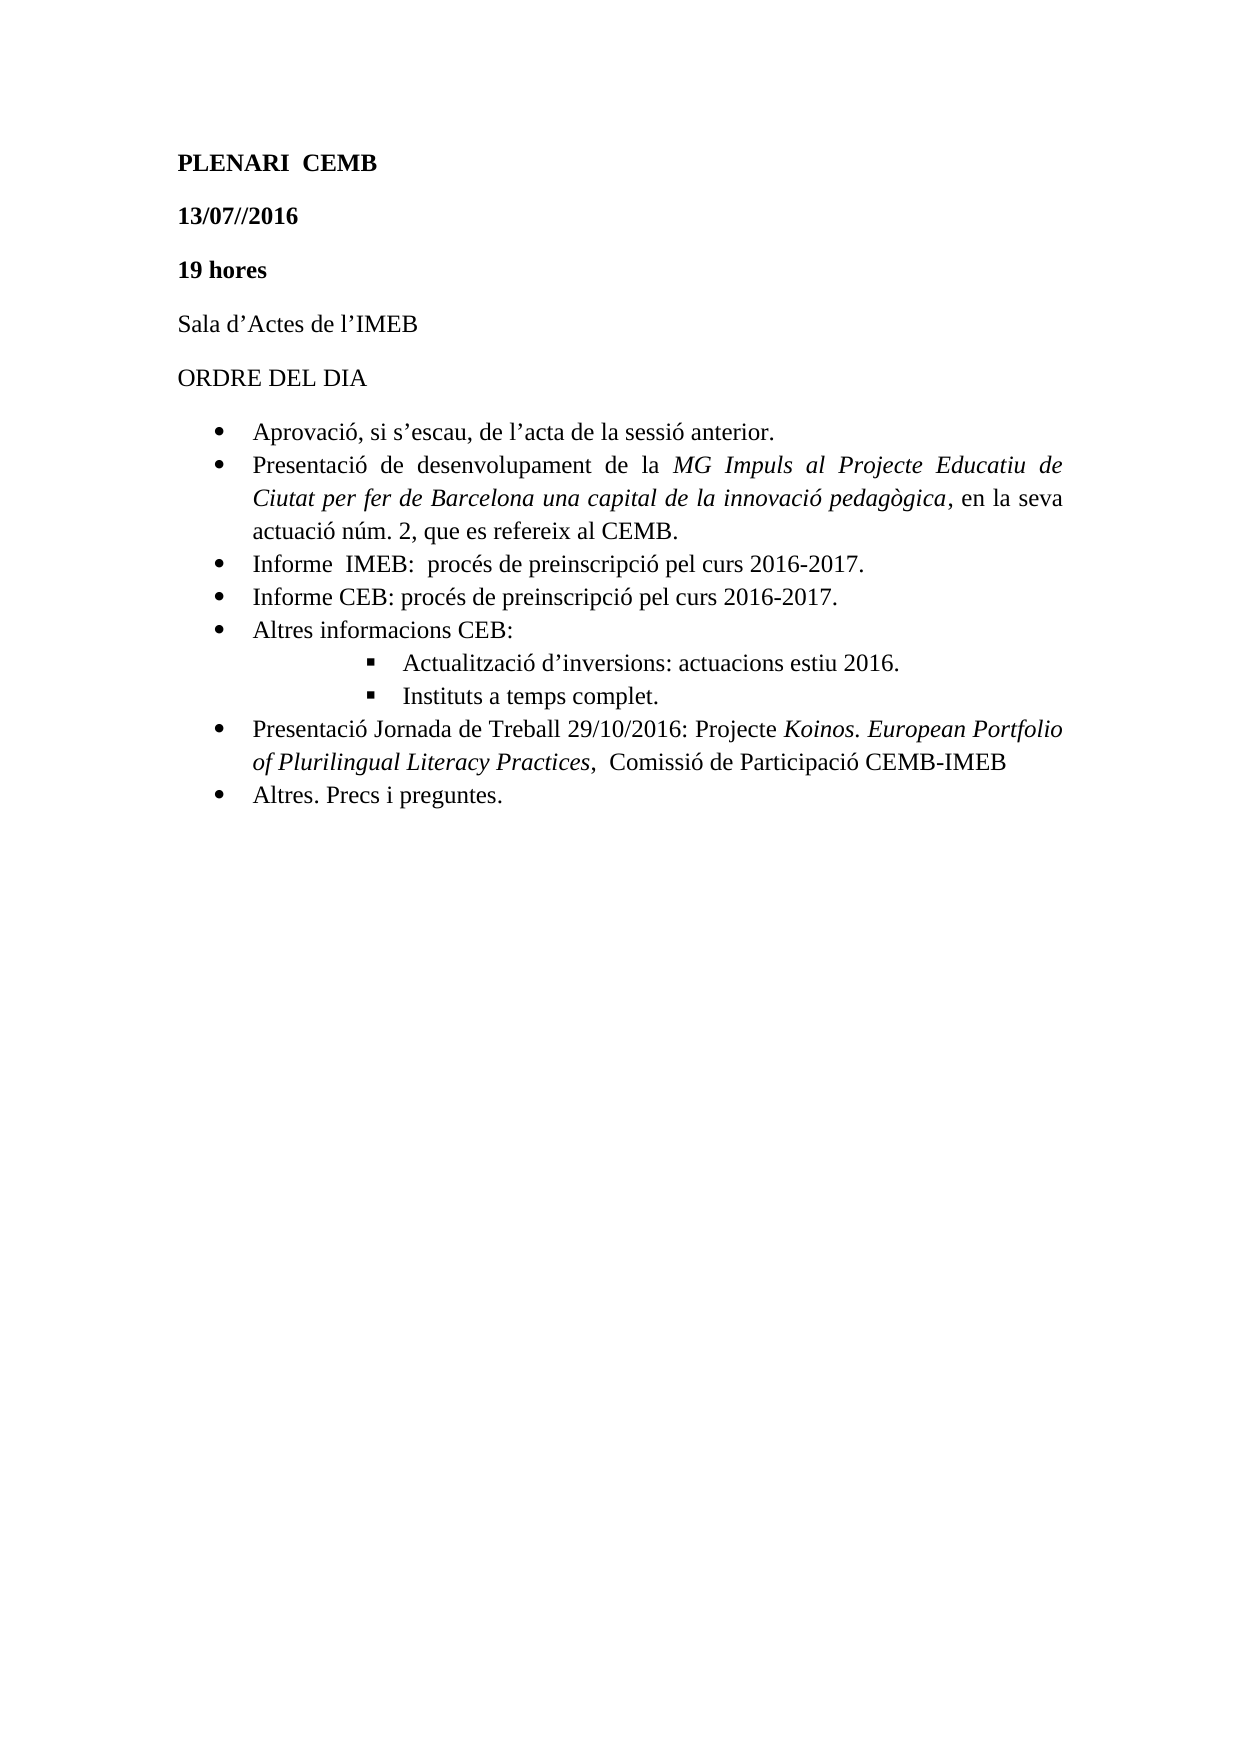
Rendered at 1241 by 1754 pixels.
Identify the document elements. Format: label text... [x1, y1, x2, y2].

text Sala d’Actes de l’IMEB [177, 309, 1063, 338]
list Presentació de desenvolupament de la MG Impuls al Projecte Educatiu de Ciutat per fer de Barcelona una capital de la innovació pedagògica, en la seva actuació núm. 2, que es refereix al CEMB. [215, 450, 1063, 545]
list Actualització d’inversions: actuacions estiu 2016. [365, 648, 1063, 677]
text 13/07//2016 [177, 201, 1063, 230]
text 19 hores [177, 255, 1063, 284]
list Informe IMEB: procés de preinscripció pel curs 2016-2017. [215, 549, 1063, 578]
text ORDRE DEL DIA [177, 363, 1063, 392]
list Aprovació, si s’escau, de l’acta de la sessió anterior. [215, 417, 1063, 446]
list Altres. Precs i preguntes. [215, 780, 1063, 809]
list Informe CEB: procés de preinscripció pel curs 2016-2017. [215, 582, 1063, 611]
list Presentació Jornada de Treball 29/10/2016: Projecte Koinos. European Portfolio of Plurilingual Literacy Practices, Comissió de Participació CEMB-IMEB [215, 714, 1063, 776]
list Instituts a temps complet. [365, 681, 1063, 710]
text PLENARI CEMB [177, 148, 1063, 176]
list Altres informacions CEB: [215, 615, 1063, 644]
